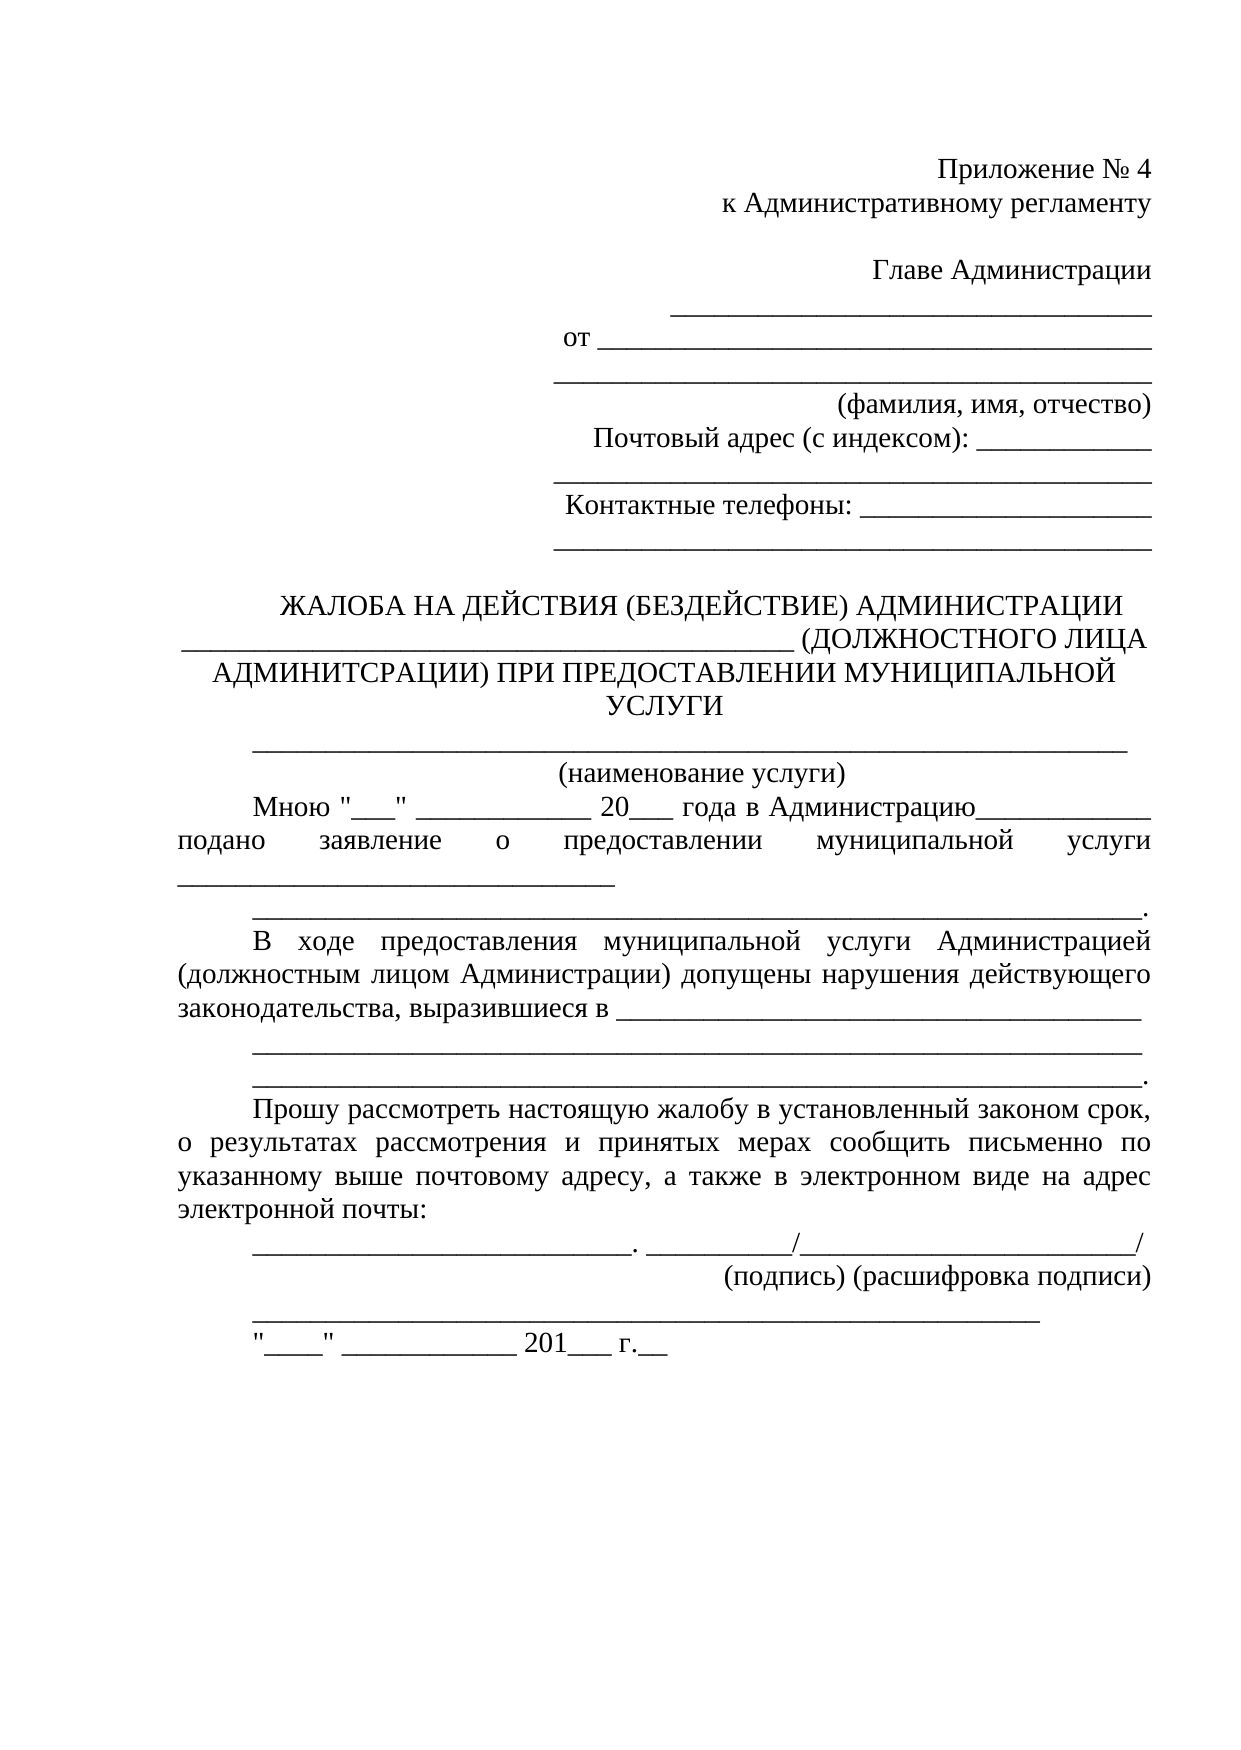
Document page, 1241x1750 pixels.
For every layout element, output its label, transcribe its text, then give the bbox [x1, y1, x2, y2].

text (фамилия, имя, отчество) [177, 386, 1152, 420]
text "____" ____________ 201___ г.__ [177, 1326, 1152, 1359]
text _____________________________________________________________. [177, 889, 1152, 923]
text _________________________________________ [177, 453, 1152, 487]
text _________________________________ [177, 286, 1152, 319]
text Почтовый адрес (с индексом): ____________ [177, 420, 1152, 453]
text _________________________________________ [177, 353, 1152, 386]
text (подпись) (расшифровка подписи) [177, 1258, 1152, 1292]
text _____________________________________________________________ [177, 1024, 1152, 1057]
text (наименование услуги) [177, 755, 1152, 789]
text Мною "___" ____________ 20___ года в Администрацию____________ подано заявление о предоставлении муниципальной услуги ______________________________ [177, 789, 1152, 889]
text _________________________________________ [177, 521, 1152, 554]
text от ______________________________________ [177, 319, 1152, 353]
text Приложение № 4 [177, 152, 1152, 185]
text ____________________________________________________________ [177, 722, 1152, 755]
text к Административному регламенту [177, 185, 1152, 219]
text _____________________________________________________________. [177, 1057, 1152, 1091]
text __________________________. __________/_______________________/ [177, 1225, 1152, 1258]
text Прошу рассмотреть настоящую жалобу в установленный законом срок, о результатах рассмотрения и принятых мерах сообщить письменно по указанному выше почтовому адресу, а также в электронном виде на адрес электронной почты: [177, 1091, 1152, 1225]
text Контактные телефоны: ____________________ [177, 487, 1152, 521]
text В ходе предоставления муниципальной услуги Администрацией (должностным лицом Администрации) допущены нарушения действующего законодательства, выразившиеся в ____________________________________ [177, 923, 1152, 1024]
text ЖАЛОБА НА ДЕЙСТВИЯ (БЕЗДЕЙСТВИЕ) АДМИНИСТРАЦИИ __________________________________________ (ДОЛЖНОСТНОГО ЛИЦА АДМИНИТСРАЦИИ) ПРИ ПРЕДОСТАВЛЕНИИ МУНИЦИПАЛЬНОЙ УСЛУГИ [177, 588, 1152, 722]
text ______________________________________________________ [177, 1292, 1152, 1326]
text Главе Администрации [177, 252, 1152, 286]
